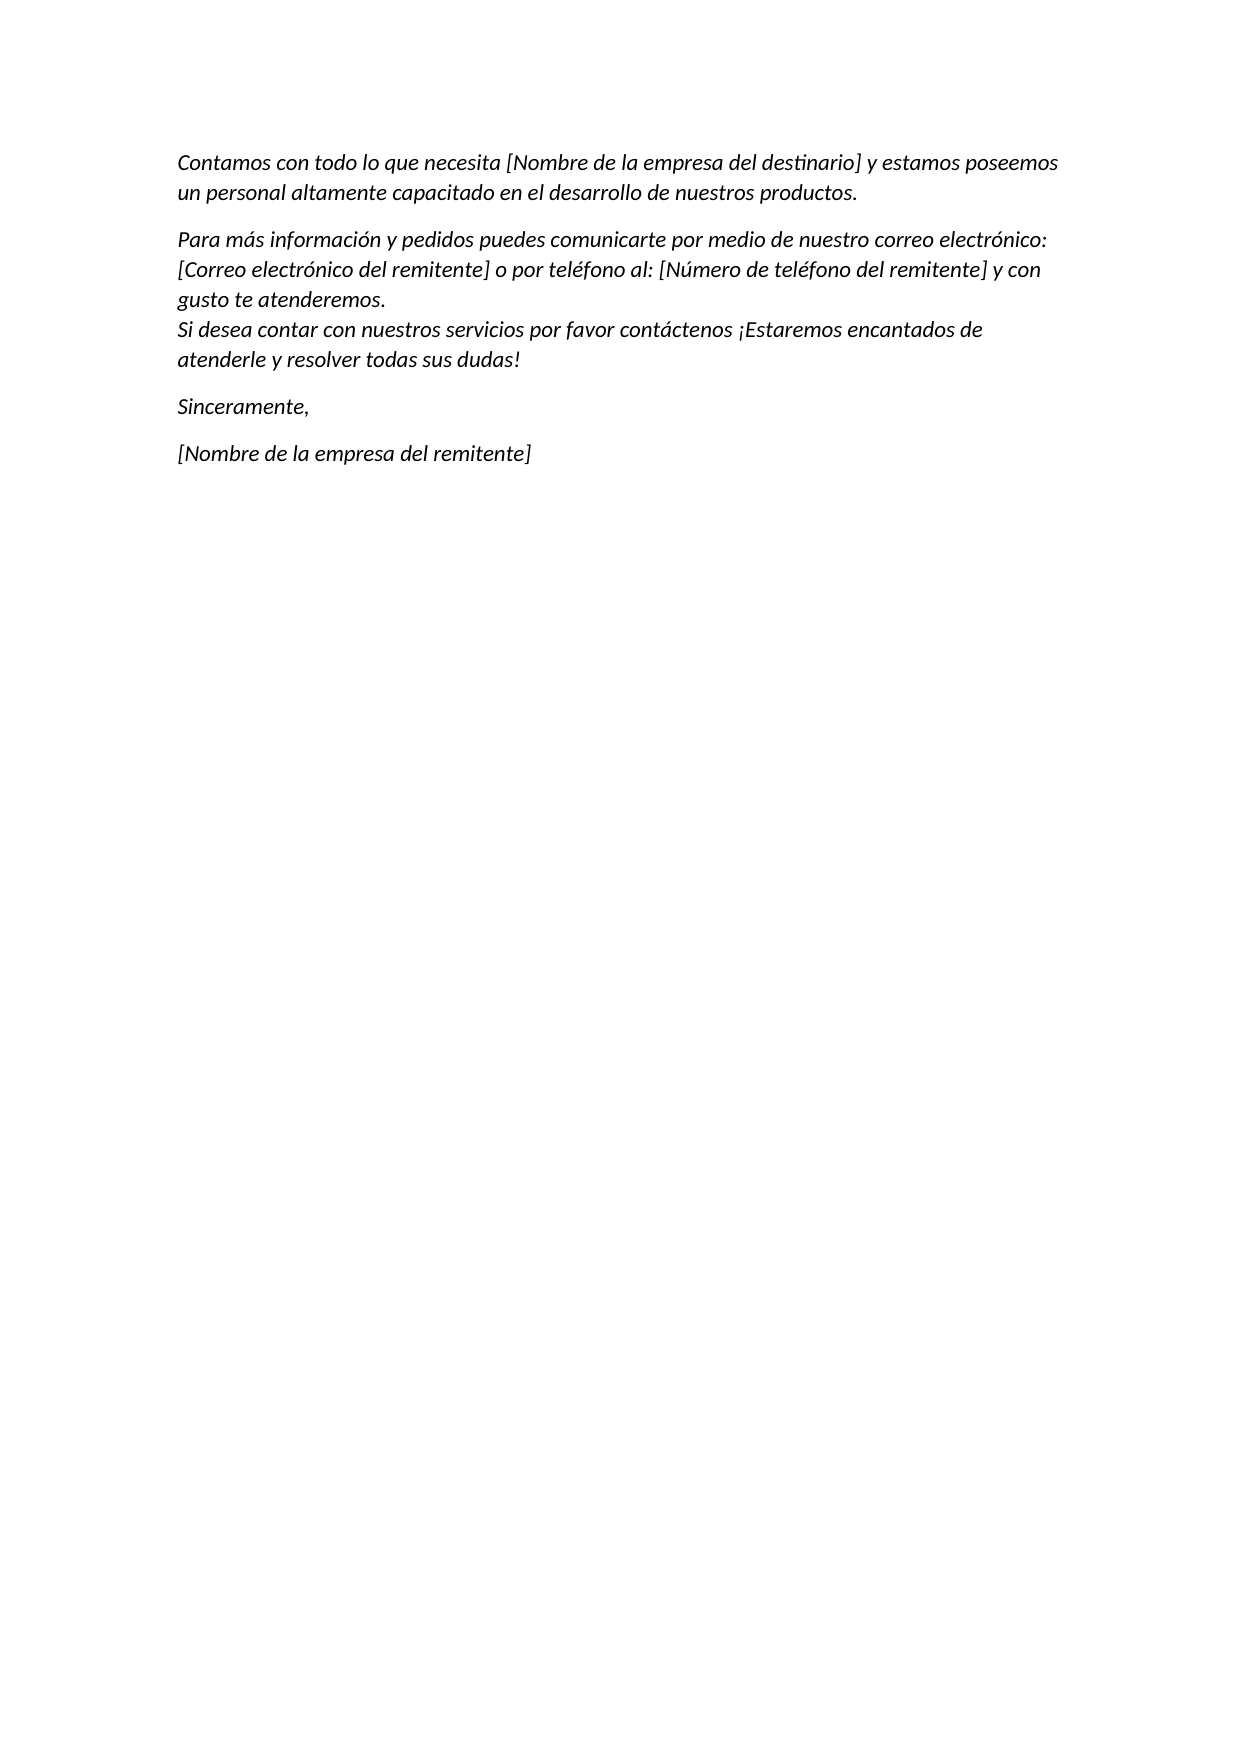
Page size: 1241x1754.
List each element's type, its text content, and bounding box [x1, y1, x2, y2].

text Contamos con todo lo que necesita [Nombre de la empresa del destinario] y estamos poseemos un personal altamente capacitado en el desarrollo de nuestros productos. [177, 148, 1063, 206]
text [Nombre de la empresa del remitente] [177, 439, 1063, 467]
text Sinceramente, [177, 392, 1063, 420]
text Para más información y pedidos puedes comunicarte por medio de nuestro correo electrónico: [Correo electrónico del remitente] o por teléfono al: [Número de teléfono del remitente] y con gusto te atenderemos. Si desea contar con nuestros servicios por favor contáctenos ¡Estaremos encantados de atenderle y resolver todas sus dudas! [177, 225, 1063, 373]
